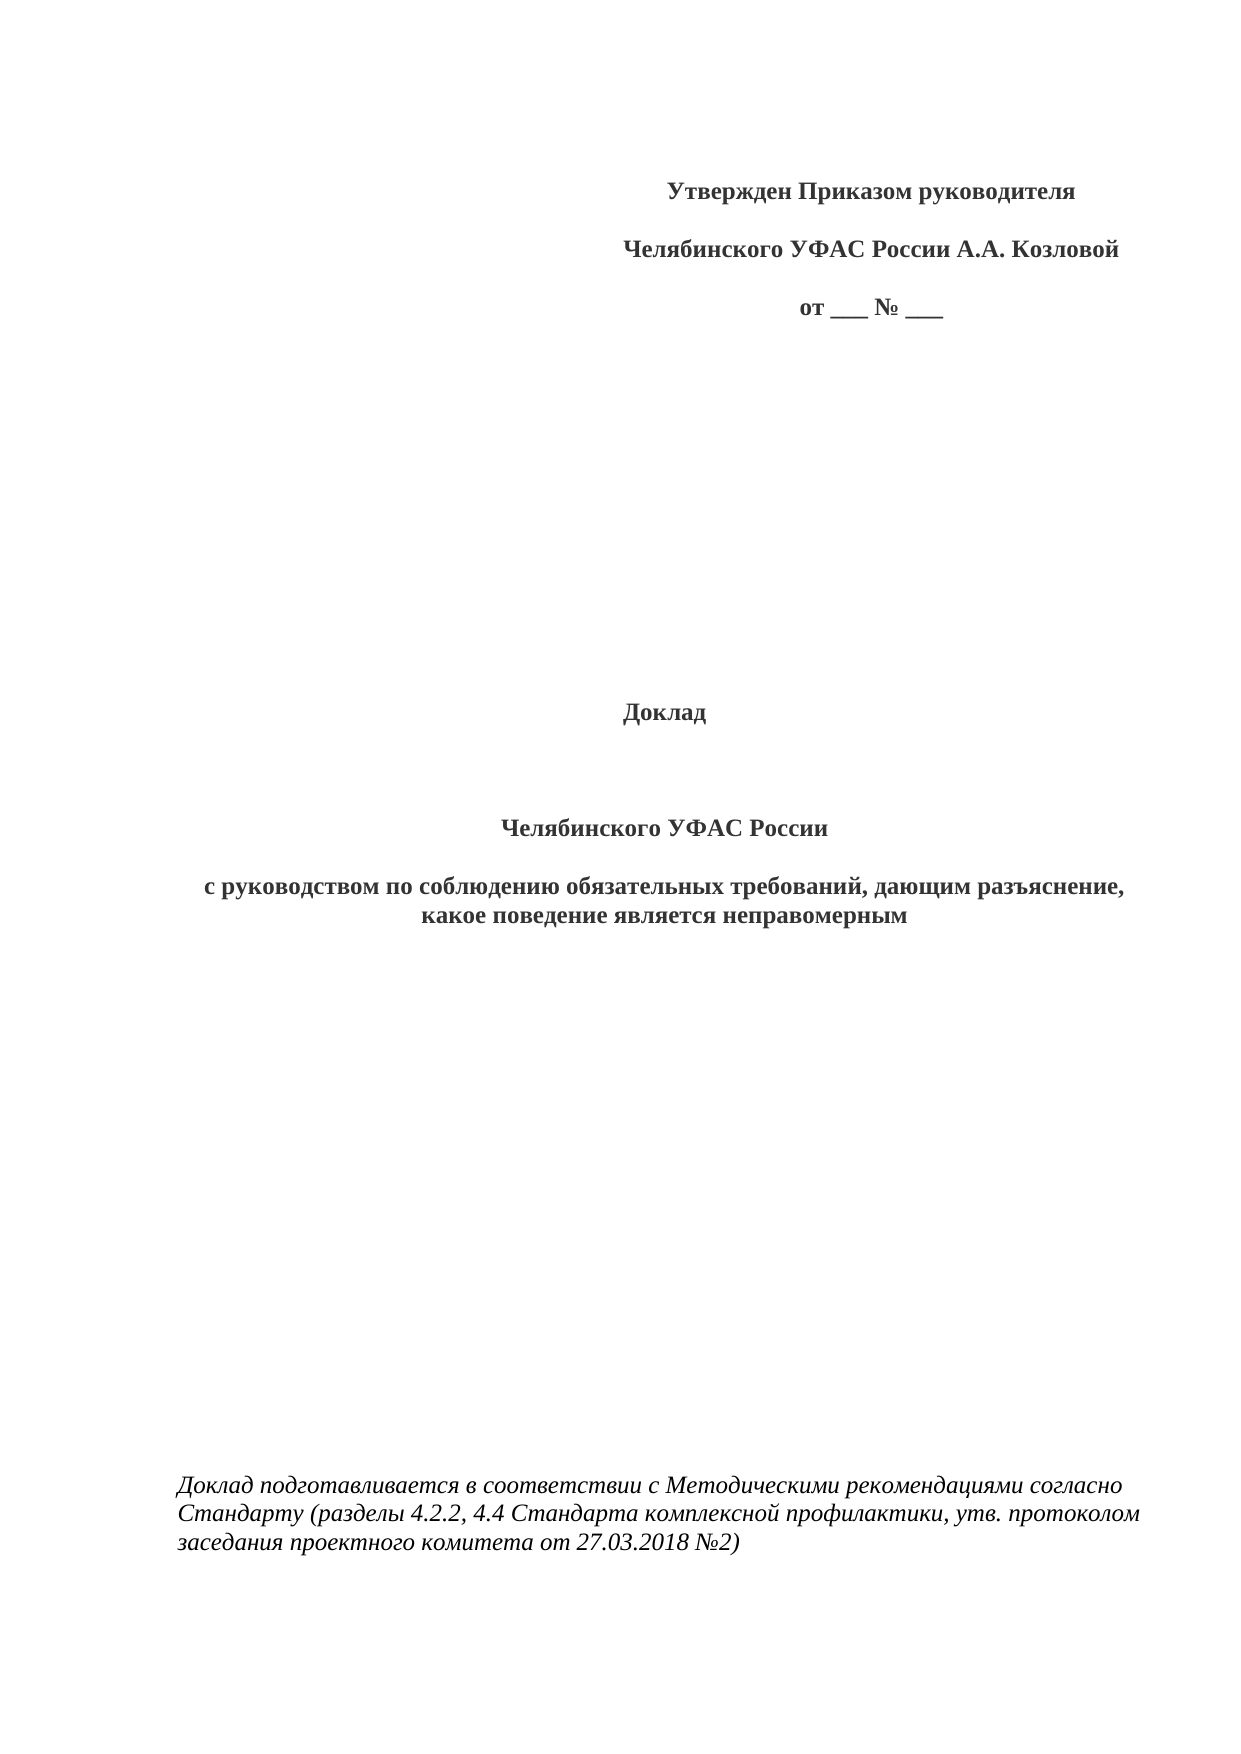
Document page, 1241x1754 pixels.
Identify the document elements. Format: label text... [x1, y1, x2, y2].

text от ___ № ___ [591, 292, 1152, 321]
text Челябинского УФАС России А.А. Козловой [591, 234, 1152, 263]
text с руководством по соблюдению обязательных требований, дающим разъяснение, какое поведение является неправомерным [177, 871, 1152, 928]
text Доклад подготавливается в соответствии с Методическими рекомендациями согласно Стандарту (разделы 4.2.2, 4.4 Стандарта комплексной профилактики, утв. протоколом заседания проектного комитета от 27.03.2018 №2) [177, 1470, 1152, 1556]
text Челябинского УФАС России [177, 813, 1152, 842]
text Доклад [177, 697, 1152, 726]
text Утвержден Приказом руководителя [591, 176, 1152, 205]
